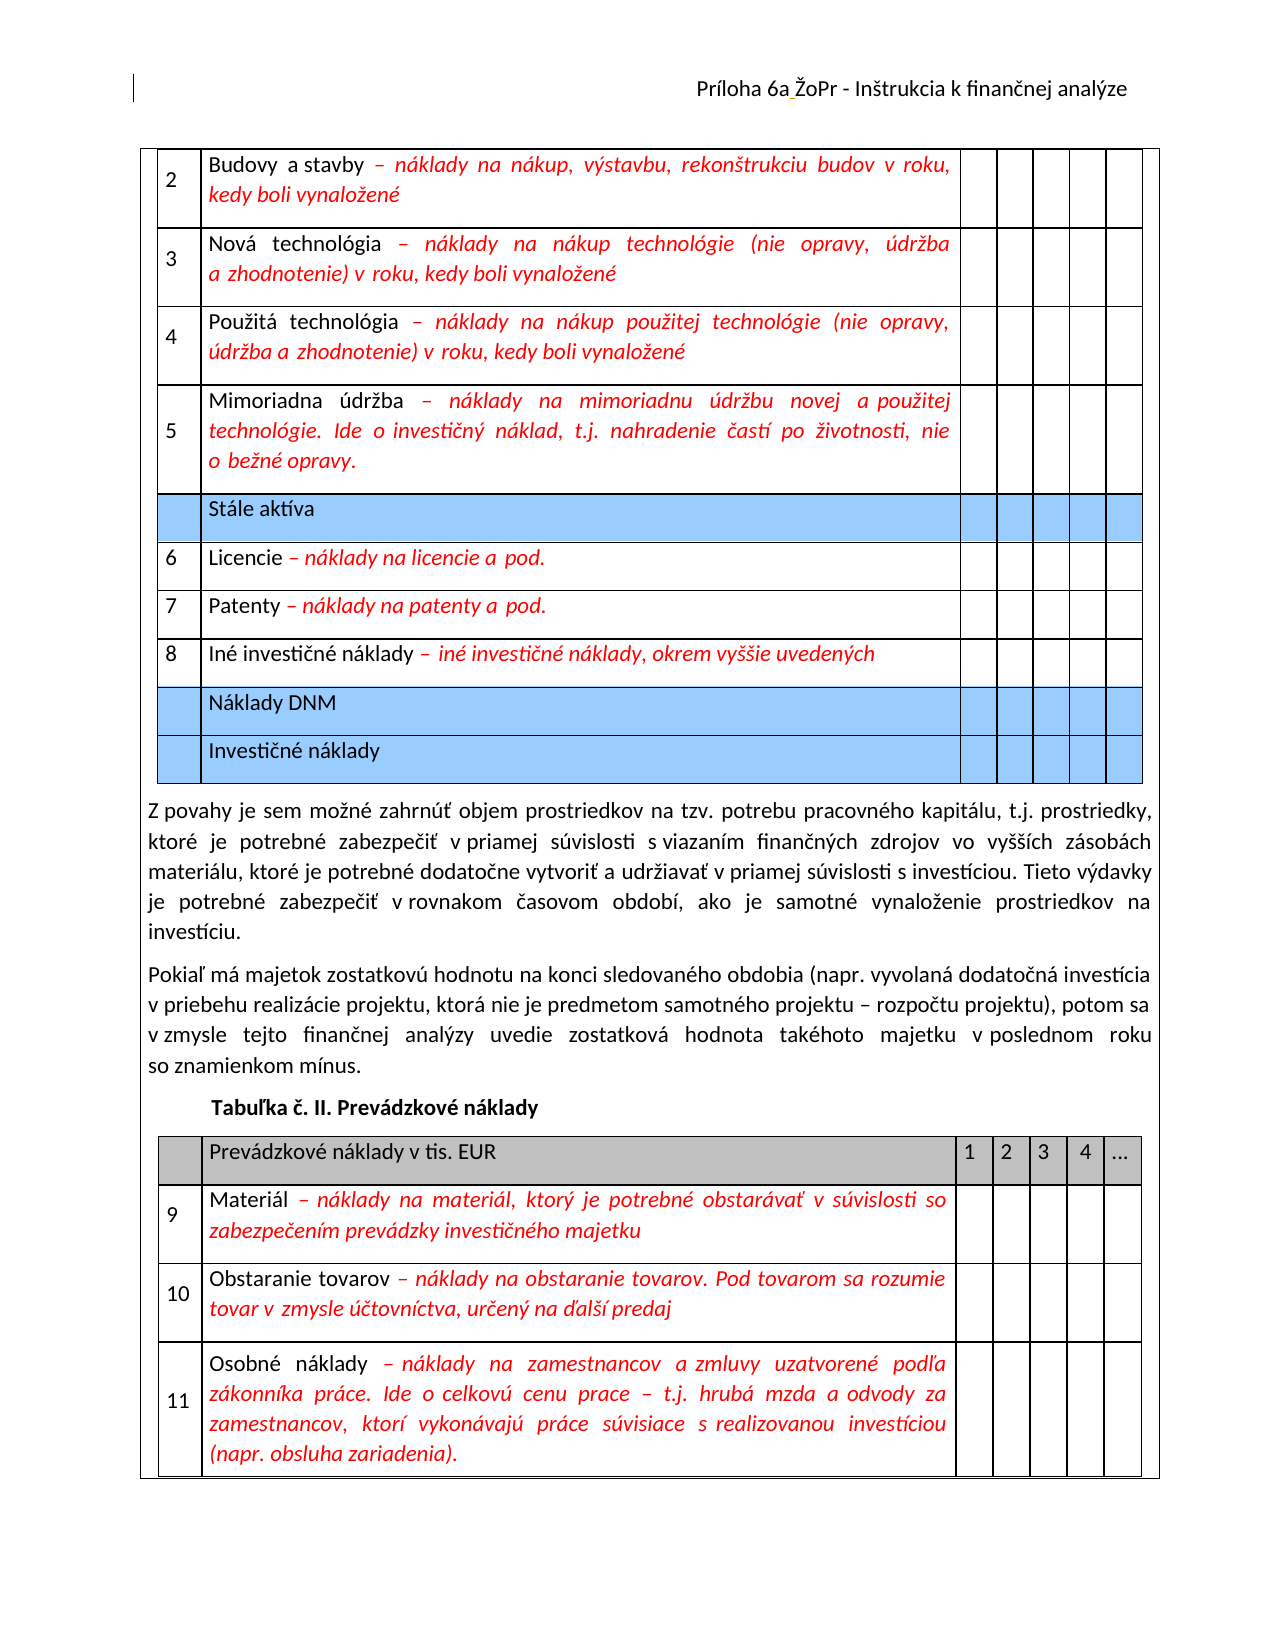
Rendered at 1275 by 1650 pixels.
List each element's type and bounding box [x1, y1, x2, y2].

table_cell [141, 149, 1159, 1477]
